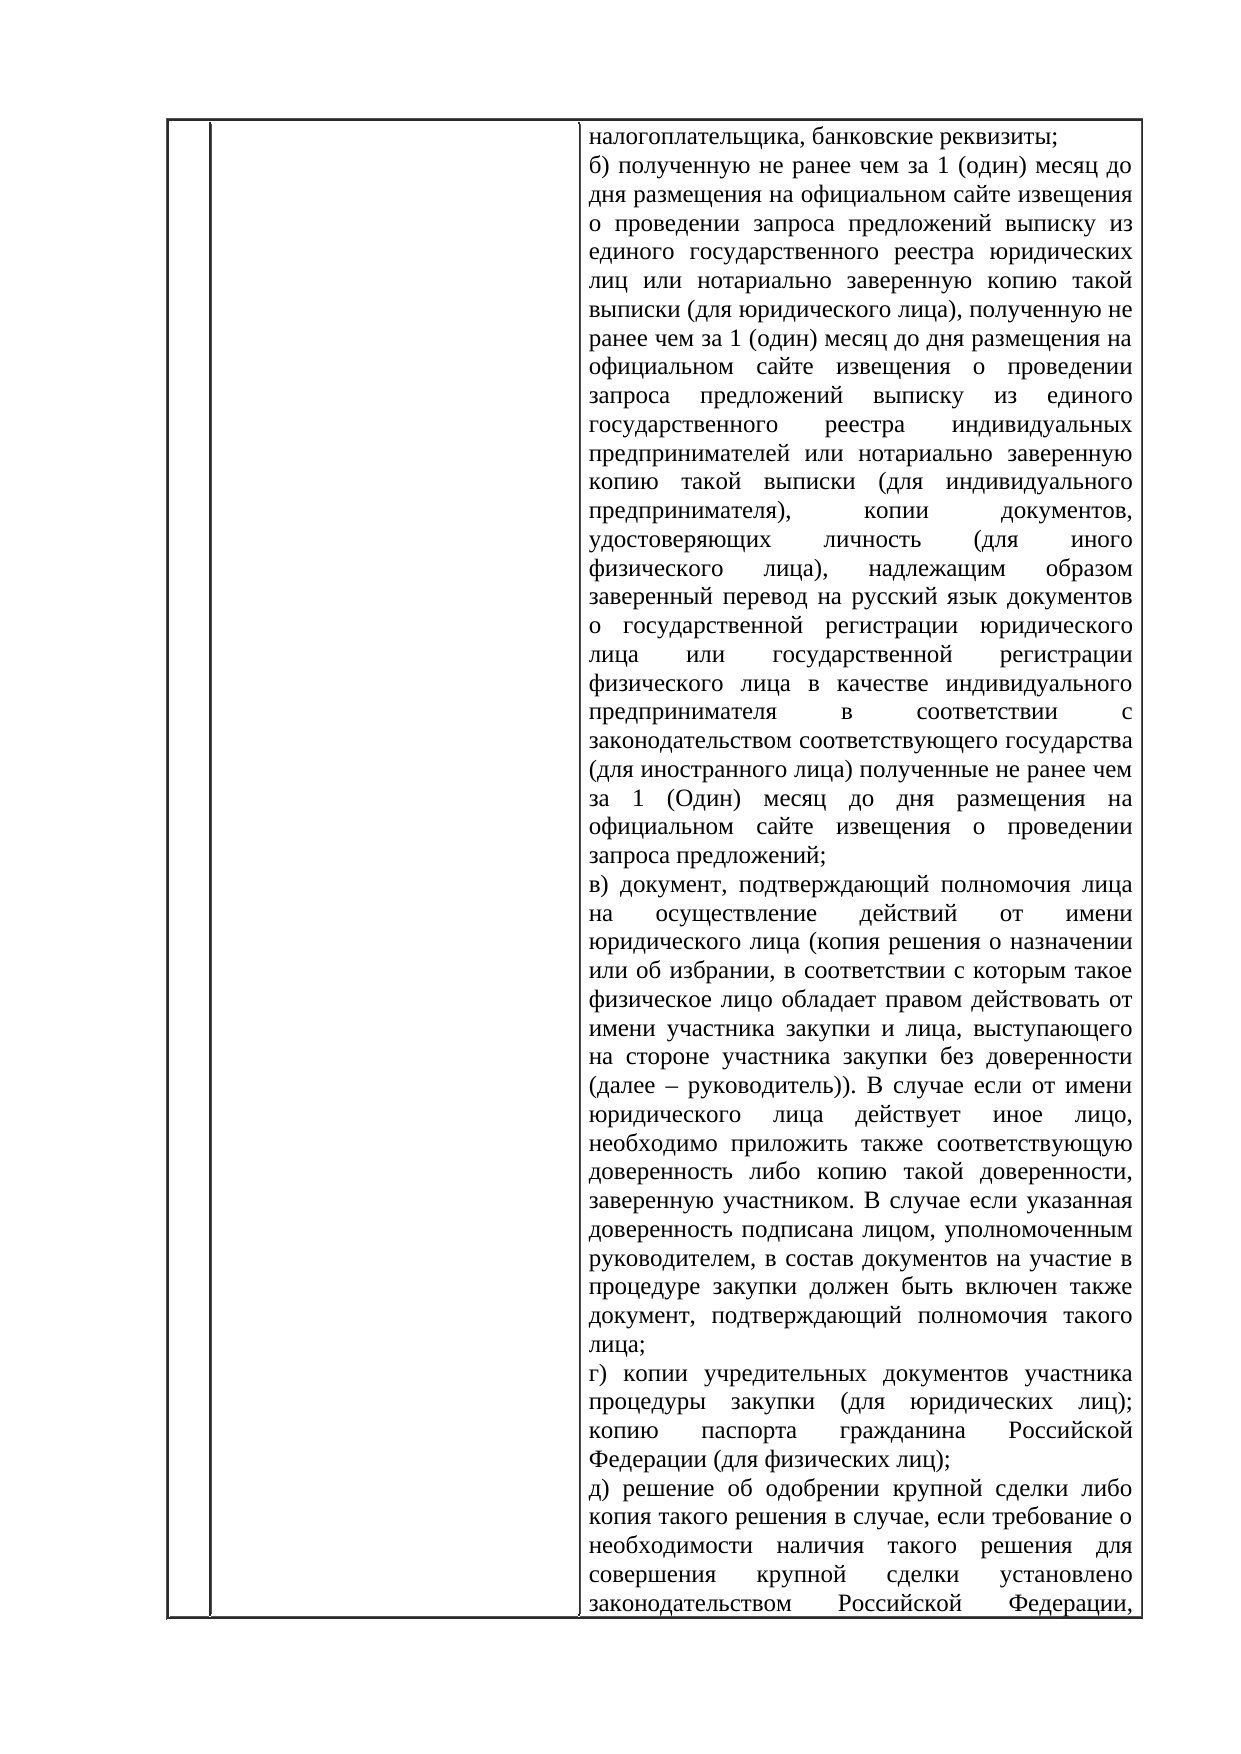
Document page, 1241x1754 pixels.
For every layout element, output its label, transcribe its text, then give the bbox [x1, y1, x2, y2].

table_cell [211, 121, 579, 1616]
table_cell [579, 121, 1141, 1616]
table_cell 16 [170, 121, 210, 1616]
